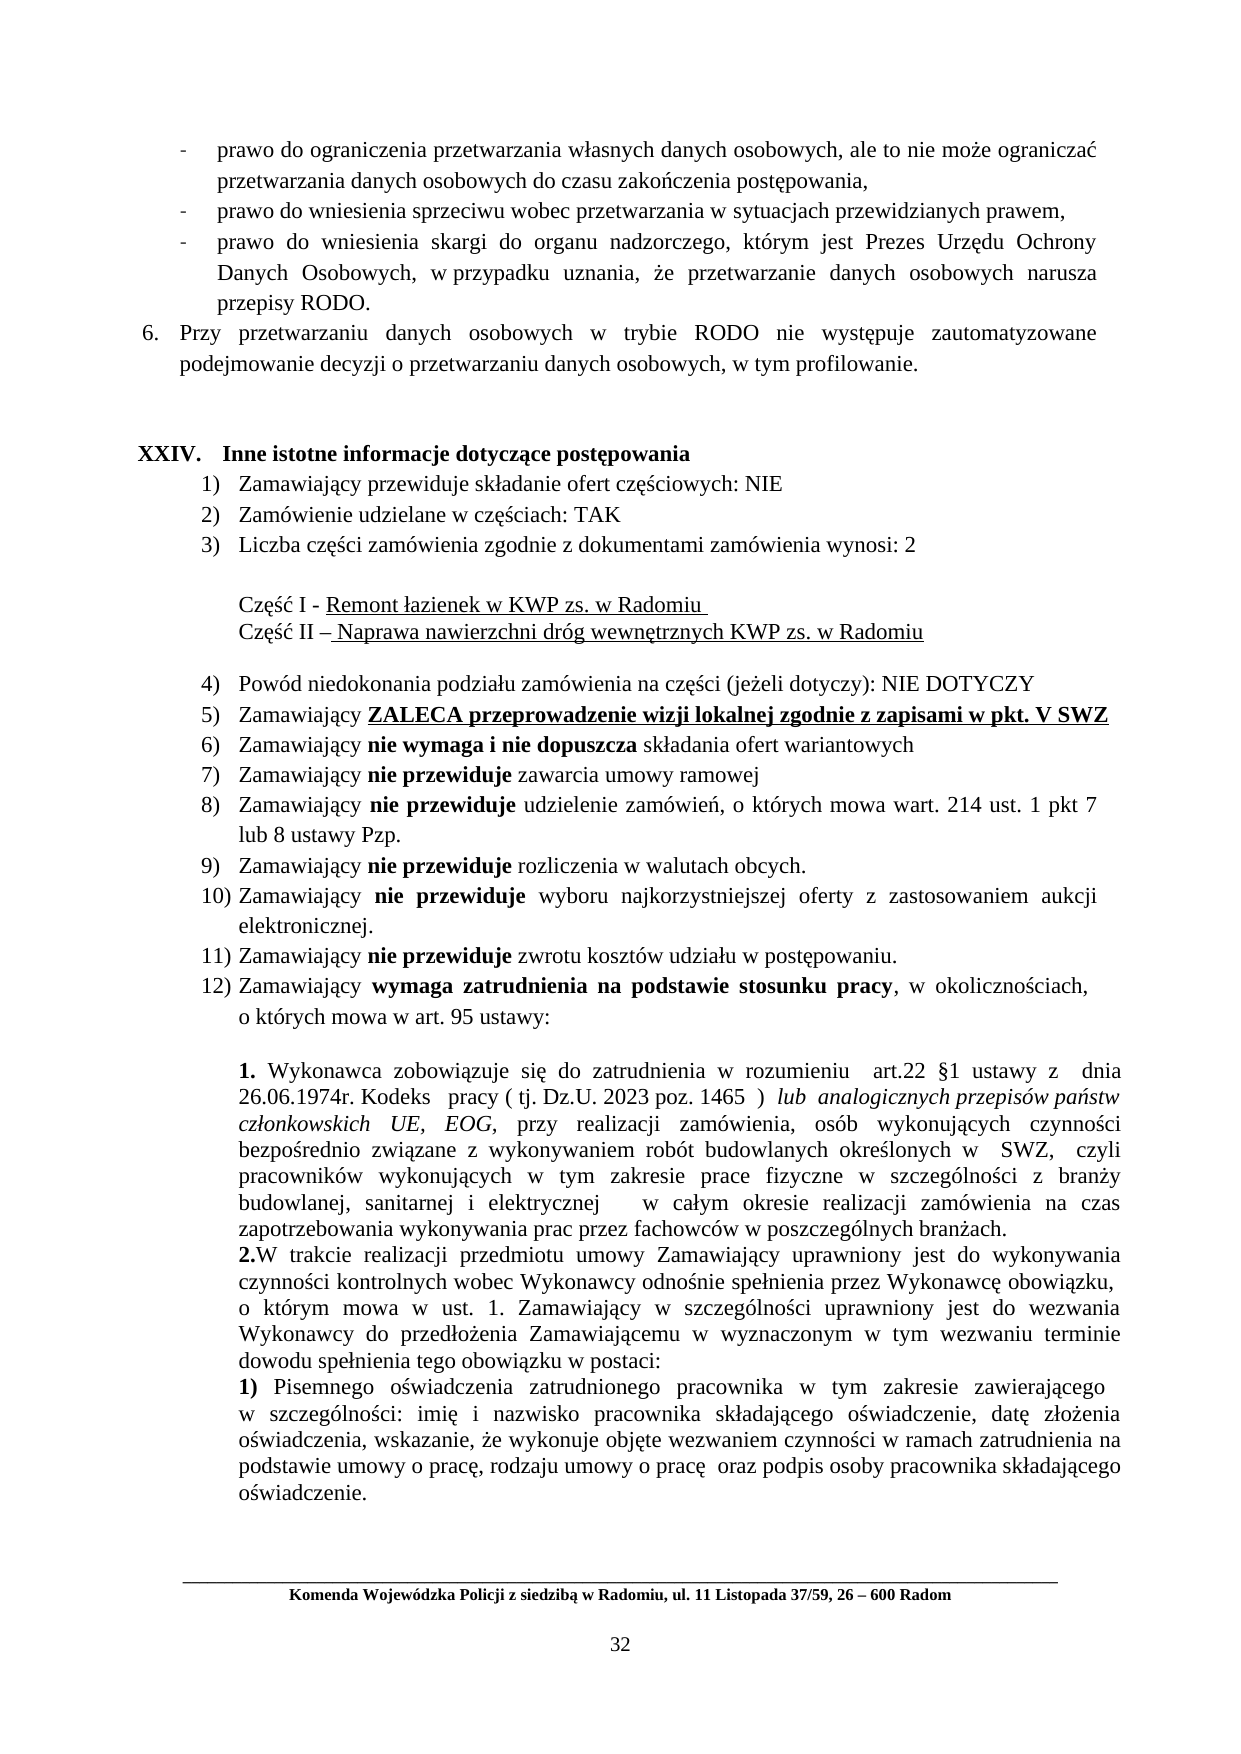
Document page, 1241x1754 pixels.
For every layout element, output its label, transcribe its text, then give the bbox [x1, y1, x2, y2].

list Przy przetwarzaniu danych osobowych w trybie RODO nie występuje zautomatyzowane podejmowanie decyzji o przetwarzaniu danych osobowych, w tym profilowanie. [142, 319, 1098, 376]
list Zamawiający wymaga zatrudnienia na podstawie stosunku pracy, w okolicznościach, o których mowa w art. 95 ustawy: [201, 972, 1098, 1029]
list prawo do wniesienia skargi do organu nadzorczego, którym jest Prezes Urzędu Ochrony Danych Osobowych, w przypadku uznania, że przetwarzanie danych osobowych narusza przepisy RODO. [179, 228, 1098, 316]
list Zamawiający nie wymaga i nie dopuszcza składania ofert wariantowych [201, 731, 1098, 757]
list Zamawiający nie przewiduje zwrotu kosztów udziału w postępowaniu. [201, 942, 1098, 969]
list Zamawiający nie przewiduje wyboru najkorzystniejszej oferty z zastosowaniem aukcji elektronicznej. [201, 882, 1098, 938]
list Liczba części zamówienia zgodnie z dokumentami zamówienia wynosi: 2 [201, 531, 1098, 557]
list Zamawiający ZALECA przeprowadzenie wizji lokalnej zgodnie z zapisami w pkt. V SWZ [201, 701, 1128, 727]
list Zamawiający przewiduje składanie ofert częściowych: NIE [201, 471, 1098, 497]
list Powód niedokonania podziału zamówienia na części (jeżeli dotyczy): NIE DOTYCZY [201, 670, 1098, 697]
list Zamawiający nie przewiduje udzielenie zamówień, o których mowa wart. 214 ust. 1 pkt 7 lub 8 ustawy Pzp. [201, 791, 1098, 848]
list Zamawiający nie przewiduje zawarcia umowy ramowej [201, 761, 1098, 787]
list prawo do wniesienia sprzeciwu wobec przetwarzania w sytuacjach przewidzianych prawem, [179, 197, 1098, 224]
list 1) Pisemnego oświadczenia zatrudnionego pracownika w tym zakresie zawierającego w szczególności: imię i nazwisko pracownika składającego oświadczenie, datę złożenia oświadczenia, wskazanie, że wykonuje objęte wezwaniem czynności w ramach zatrudnienia na podstawie umowy o pracę, rodzaju umowy o pracę oraz podpis osoby pracownika składającego oświadczenie. [238, 1373, 1122, 1505]
list Inne istotne informacje dotyczące postępowania [202, 440, 1098, 467]
text Część II – Naprawa nawierzchni dróg wewnętrznych KWP zs. w Radomiu [164, 618, 1098, 644]
list 1. Wykonawca zobowiązuje się do zatrudnienia w rozumieniu art.22 §1 ustawy z dnia 26.06.1974r. Kodeks pracy ( tj. Dz.U. 2023 poz. 1465 ) lub analogicznych przepisów państw członkowskich UE, EOG, przy realizacji zamówienia, osób wykonujących czynności bezpośrednio związane z wykonywaniem robót budowlanych określonych w SWZ, czyli pracowników wykonujących w tym zakresie prace fizyczne w szczególności z branży budowlanej, sanitarnej i elektrycznej w całym okresie realizacji zamówienia na czas zapotrzebowania wykonywania prac przez fachowców w poszczególnych branżach. [238, 1057, 1122, 1241]
list Zamówienie udzielane w częściach: TAK [201, 501, 1098, 527]
list 2.W trakcie realizacji przedmiotu umowy Zamawiający uprawniony jest do wykonywania czynności kontrolnych wobec Wykonawcy odnośnie spełnienia przez Wykonawcę obowiązku, o którym mowa w ust. 1. Zamawiający w szczególności uprawniony jest do wezwania Wykonawcy do przedłożenia Zamawiającemu w wyznaczonym w tym wezwaniu terminie dowodu spełnienia tego obowiązku w postaci: [238, 1241, 1122, 1373]
text Część I - Remont łazienek w KWP zs. w Radomiu [164, 591, 1098, 618]
list Zamawiający nie przewiduje rozliczenia w walutach obcych. [201, 852, 1098, 878]
list prawo do ograniczenia przetwarzania własnych danych osobowych, ale to nie może ograniczać przetwarzania danych osobowych do czasu zakończenia postępowania, [179, 136, 1098, 193]
